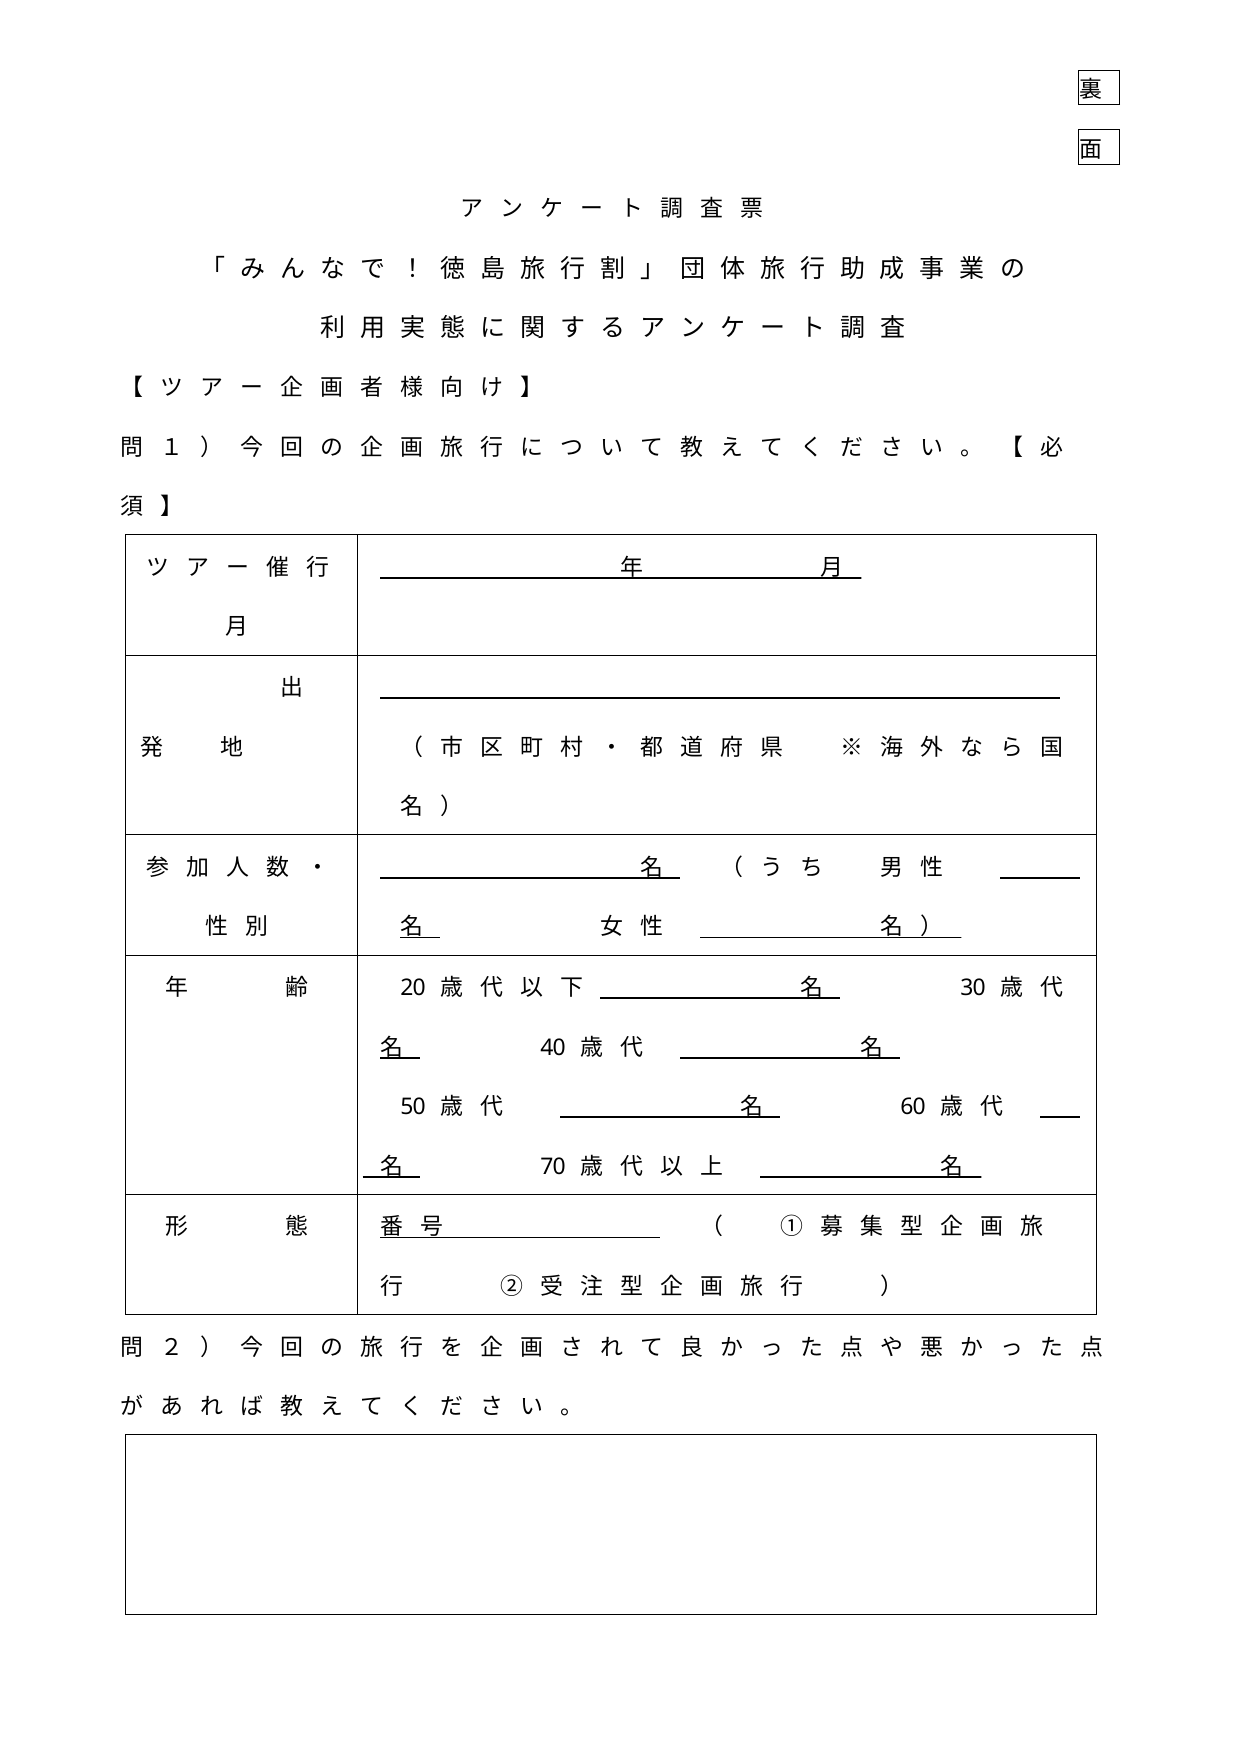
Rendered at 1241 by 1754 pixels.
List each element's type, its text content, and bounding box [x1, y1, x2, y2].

text アンケート調査票 [120, 177, 1120, 236]
table_cell （市区町村・都道府県 ※海外なら国名） [358, 656, 1096, 834]
table_header 年 月 [358, 535, 1096, 654]
table_header ツアー催行月 [126, 535, 357, 654]
text 利用実態に関するアンケート調査 [120, 296, 1120, 356]
text 【ツアー企画者様向け】 [120, 356, 1120, 415]
table_cell 20歳代以下 名 30歳代 名 40歳代 名 50歳代 名 60歳代 名 70歳代以上 名 [358, 956, 1096, 1194]
text 「みんなで！徳島旅行割」団体旅行助成事業の [120, 236, 1120, 296]
table_cell 形 態 [126, 1195, 357, 1314]
text 問２）今回の旅行を企画されて良かった点や悪かった点があれば教えてください。 [120, 1315, 1120, 1434]
table_cell 番号 （ ①募集型企画旅行 ②受注型企画旅行 ） [358, 1195, 1096, 1314]
table_cell 名 （うち 男性 名 女性 名） [358, 835, 1096, 954]
text 裏面 [120, 58, 1120, 177]
table_header [126, 1435, 1096, 1614]
table_cell 出 発 地 [126, 656, 357, 834]
table_cell 参加人数・性別 [126, 835, 357, 954]
table_cell 年 齢 [126, 956, 357, 1194]
text 問１）今回の企画旅行について教えてください。【必須】 [120, 415, 1120, 534]
